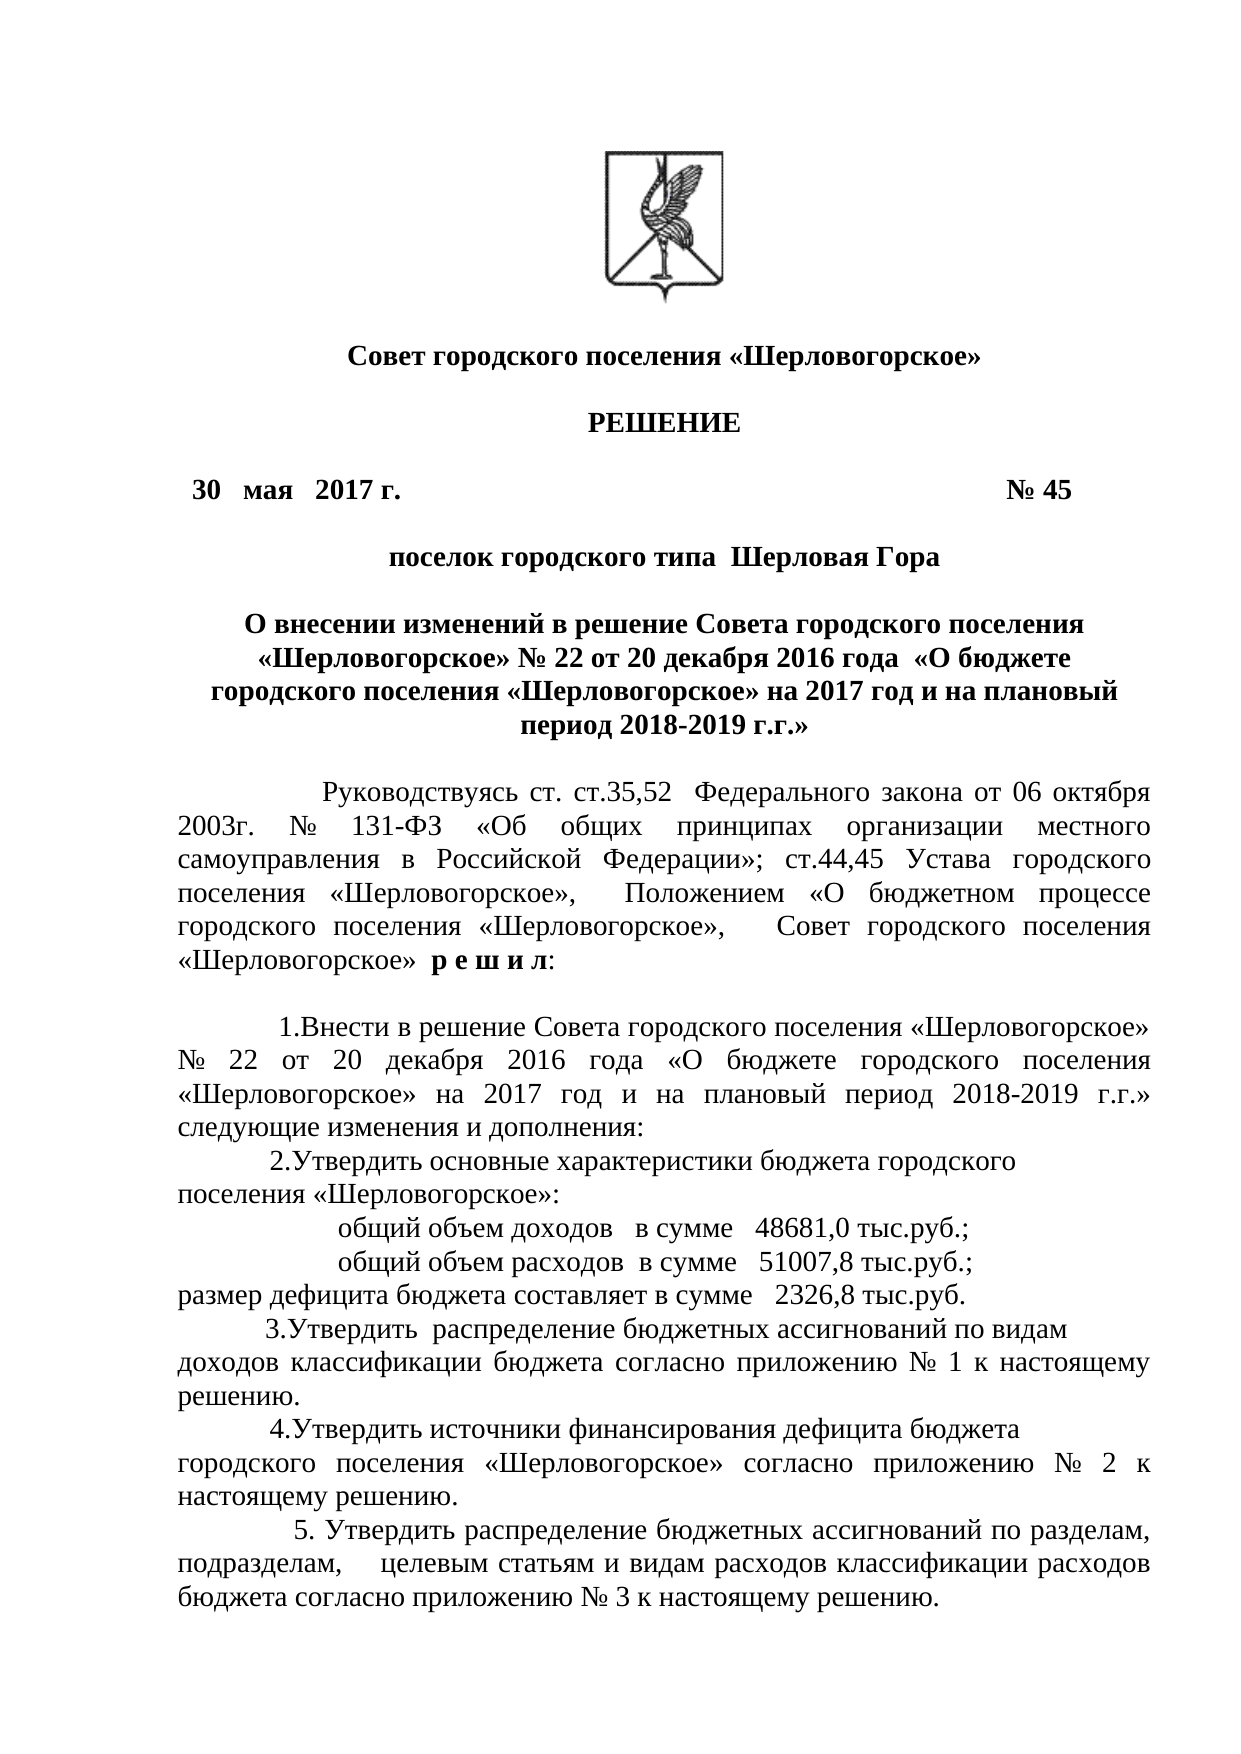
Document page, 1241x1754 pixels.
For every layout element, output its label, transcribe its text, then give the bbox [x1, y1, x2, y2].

picture [604, 151, 725, 305]
text поселок городского типа Шерловая Гора [177, 539, 1152, 573]
text размер дефицита бюджета составляет в сумме 2326,8 тыс.руб. [177, 1277, 1152, 1311]
text Руководствуясь ст. ст.35,52 Федерального закона от 06 октября 2003г. № 131-ФЗ «Об общих принципах организации местного самоуправления в Российской Федерации»; ст.44,45 Устава городского поселения «Шерловогорское», Положением «О бюджетном процессе городского поселения «Шерловогорское», Совет городского поселения «Шерловогорское» р е ш и л: [177, 774, 1152, 975]
text 1.Внести в решение Совета городского поселения «Шерловогорское» № 22 от 20 декабря 2016 года «О бюджете городского поселения «Шерловогорское» на 2017 год и на плановый период 2018-2019 г.г.» следующие изменения и дополнения: [177, 1009, 1152, 1143]
text О внесении изменений в решение Совета городского поселения [177, 606, 1152, 640]
text 30 мая 2017 г. № 45 [177, 472, 1152, 506]
text общий объем доходов в сумме 48681,0 тыс.руб.; [177, 1210, 1152, 1244]
text 4.Утвердить источники финансирования дефицита бюджета [269, 1411, 1152, 1445]
text Совет городского поселения «Шерловогорское» [177, 338, 1152, 372]
text 2.Утвердить основные характеристики бюджета городского [269, 1143, 1152, 1177]
text городского поселения «Шерловогорское» согласно приложению № 2 к настоящему решению. [177, 1445, 1152, 1512]
text РЕШЕНИЕ [177, 405, 1152, 439]
text 5. Утвердить распределение бюджетных ассигнований по разделам, подразделам, целевым статьям и видам расходов классификации расходов бюджета согласно приложению № 3 к настоящему решению. [177, 1512, 1152, 1613]
text доходов классификации бюджета согласно приложению № 1 к настоящему решению. [177, 1344, 1152, 1411]
text «Шерловогорское» № 22 от 20 декабря 2016 года «О бюджете [177, 640, 1152, 673]
text поселения «Шерловогорское»: [177, 1177, 1152, 1210]
text 3.Утвердить распределение бюджетных ассигнований по видам [177, 1311, 1152, 1344]
text городского поселения «Шерловогорское» на 2017 год и на плановый период 2018-2019 г.г.» [177, 673, 1152, 741]
text общий объем расходов в сумме 51007,8 тыс.руб.; [177, 1244, 1152, 1277]
